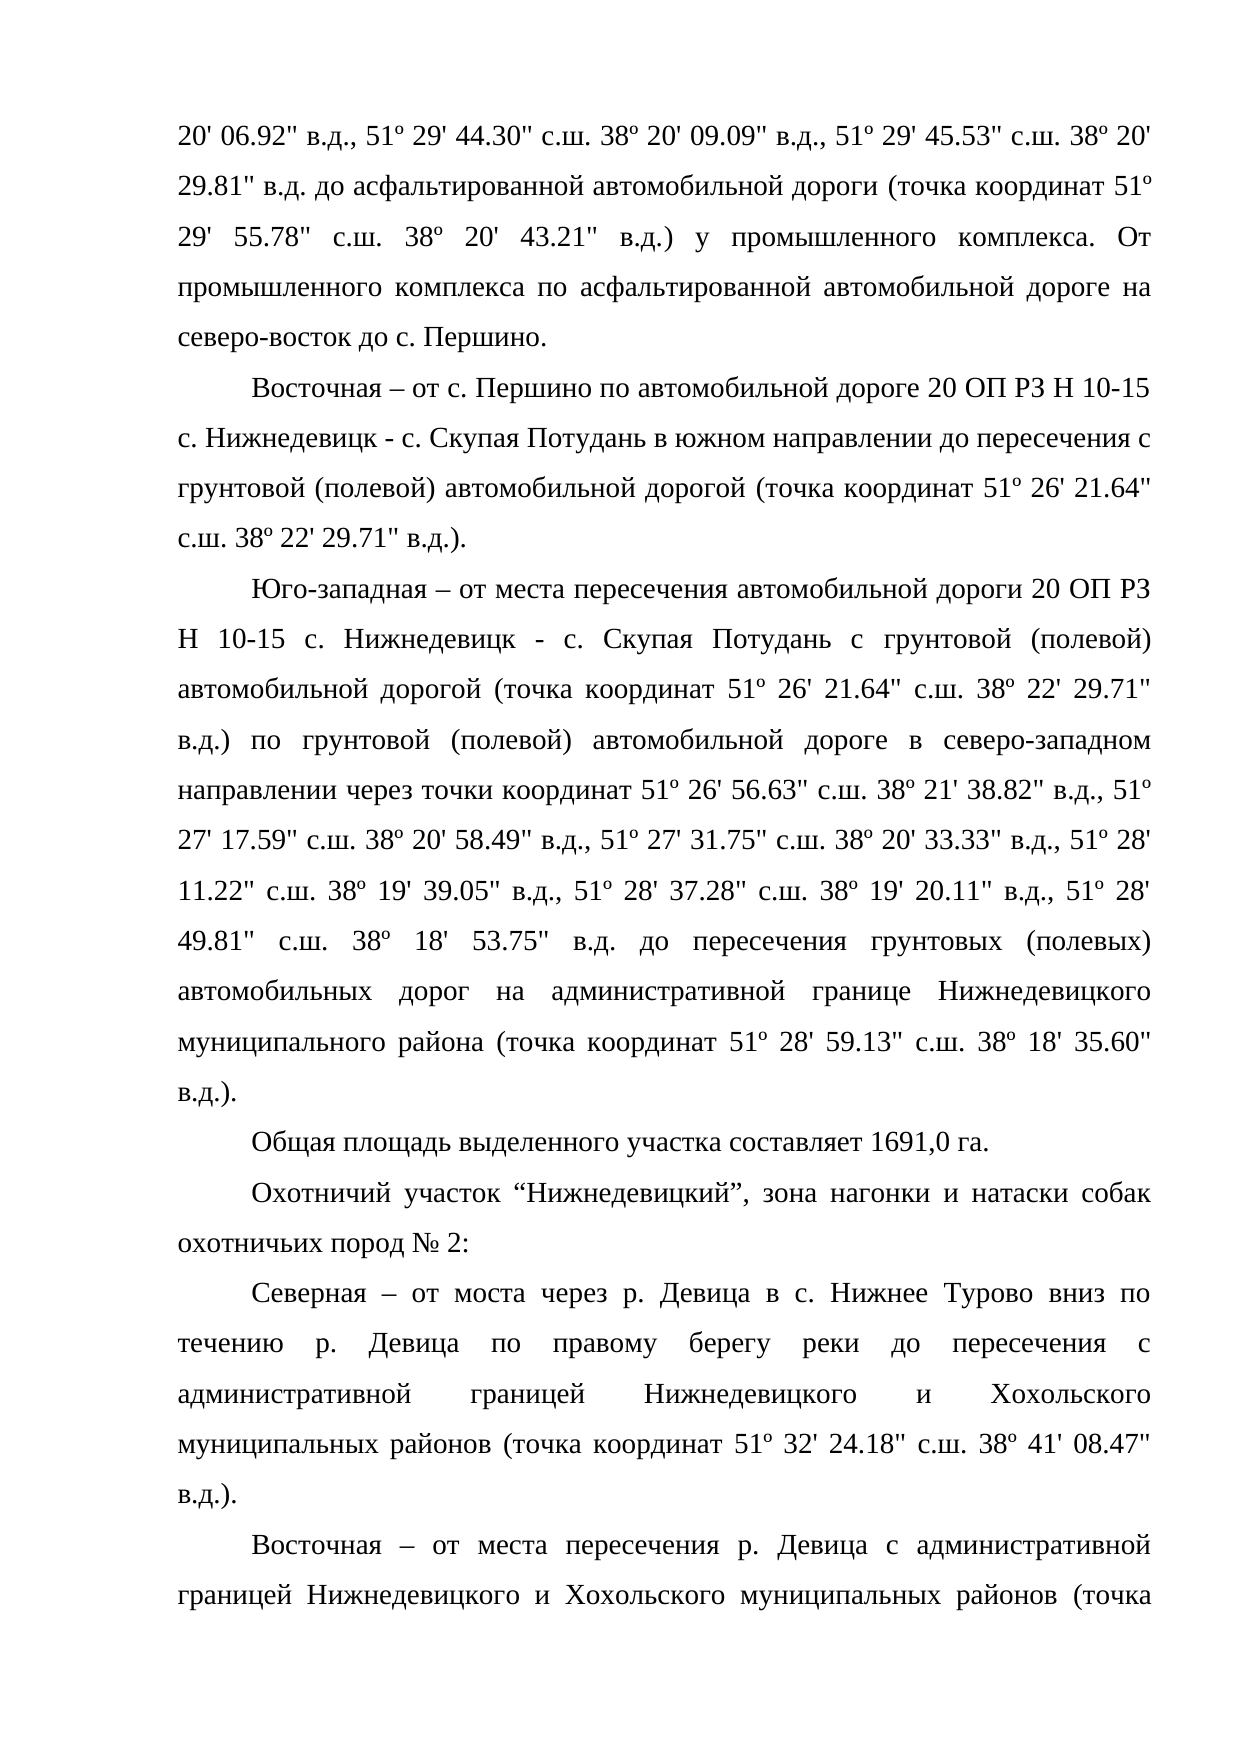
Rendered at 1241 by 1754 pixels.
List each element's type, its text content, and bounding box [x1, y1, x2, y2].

text Охотничий участок “Нижнедевицкий”, зона нагонки и натаски собак охотничьих пород № 2: [177, 1175, 1152, 1258]
text Северная – от моста через р. Девица в с. Нижнее Турово вниз по течению р. Девица по правому берегу реки до пересечения с административной границей Нижнедевицкого и Хохольского муниципальных районов (точка координат 51º 32' 24.18" с.ш. 38º 41' 08.47" в.д.). [177, 1275, 1152, 1510]
text Восточная – от с. Першино по автомобильной дороге 20 ОП РЗ Н 10-15 с. Нижнедевицк - с. Скупая Потудань в южном направлении до пересечения с грунтовой (полевой) автомобильной дорогой (точка координат 51º 26' 21.64" с.ш. 38º 22' 29.71" в.д.). [177, 370, 1152, 554]
text Юго-западная – от места пересечения автомобильной дороги 20 ОП РЗ Н 10-15 с. Нижнедевицк - с. Скупая Потудань с грунтовой (полевой) автомобильной дорогой (точка координат 51º 26' 21.64" с.ш. 38º 22' 29.71" в.д.) по грунтовой (полевой) автомобильной дороге в северо-западном направлении через точки координат 51º 26' 56.63" с.ш. 38º 21' 38.82" в.д., 51º 27' 17.59" с.ш. 38º 20' 58.49" в.д., 51º 27' 31.75" с.ш. 38º 20' 33.33" в.д., 51º 28' 11.22" с.ш. 38º 19' 39.05" в.д., 51º 28' 37.28" с.ш. 38º 19' 20.11" в.д., 51º 28' 49.81" с.ш. 38º 18' 53.75" в.д. до пересечения грунтовых (полевых) автомобильных дорог на административной границе Нижнедевицкого муниципального района (точка координат 51º 28' 59.13" с.ш. 38º 18' 35.60" в.д.). [177, 571, 1152, 1108]
text Общая площадь выделенного участка составляет 1691,0 га. [177, 1124, 1152, 1158]
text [177, 118, 1152, 353]
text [177, 1527, 1152, 1611]
